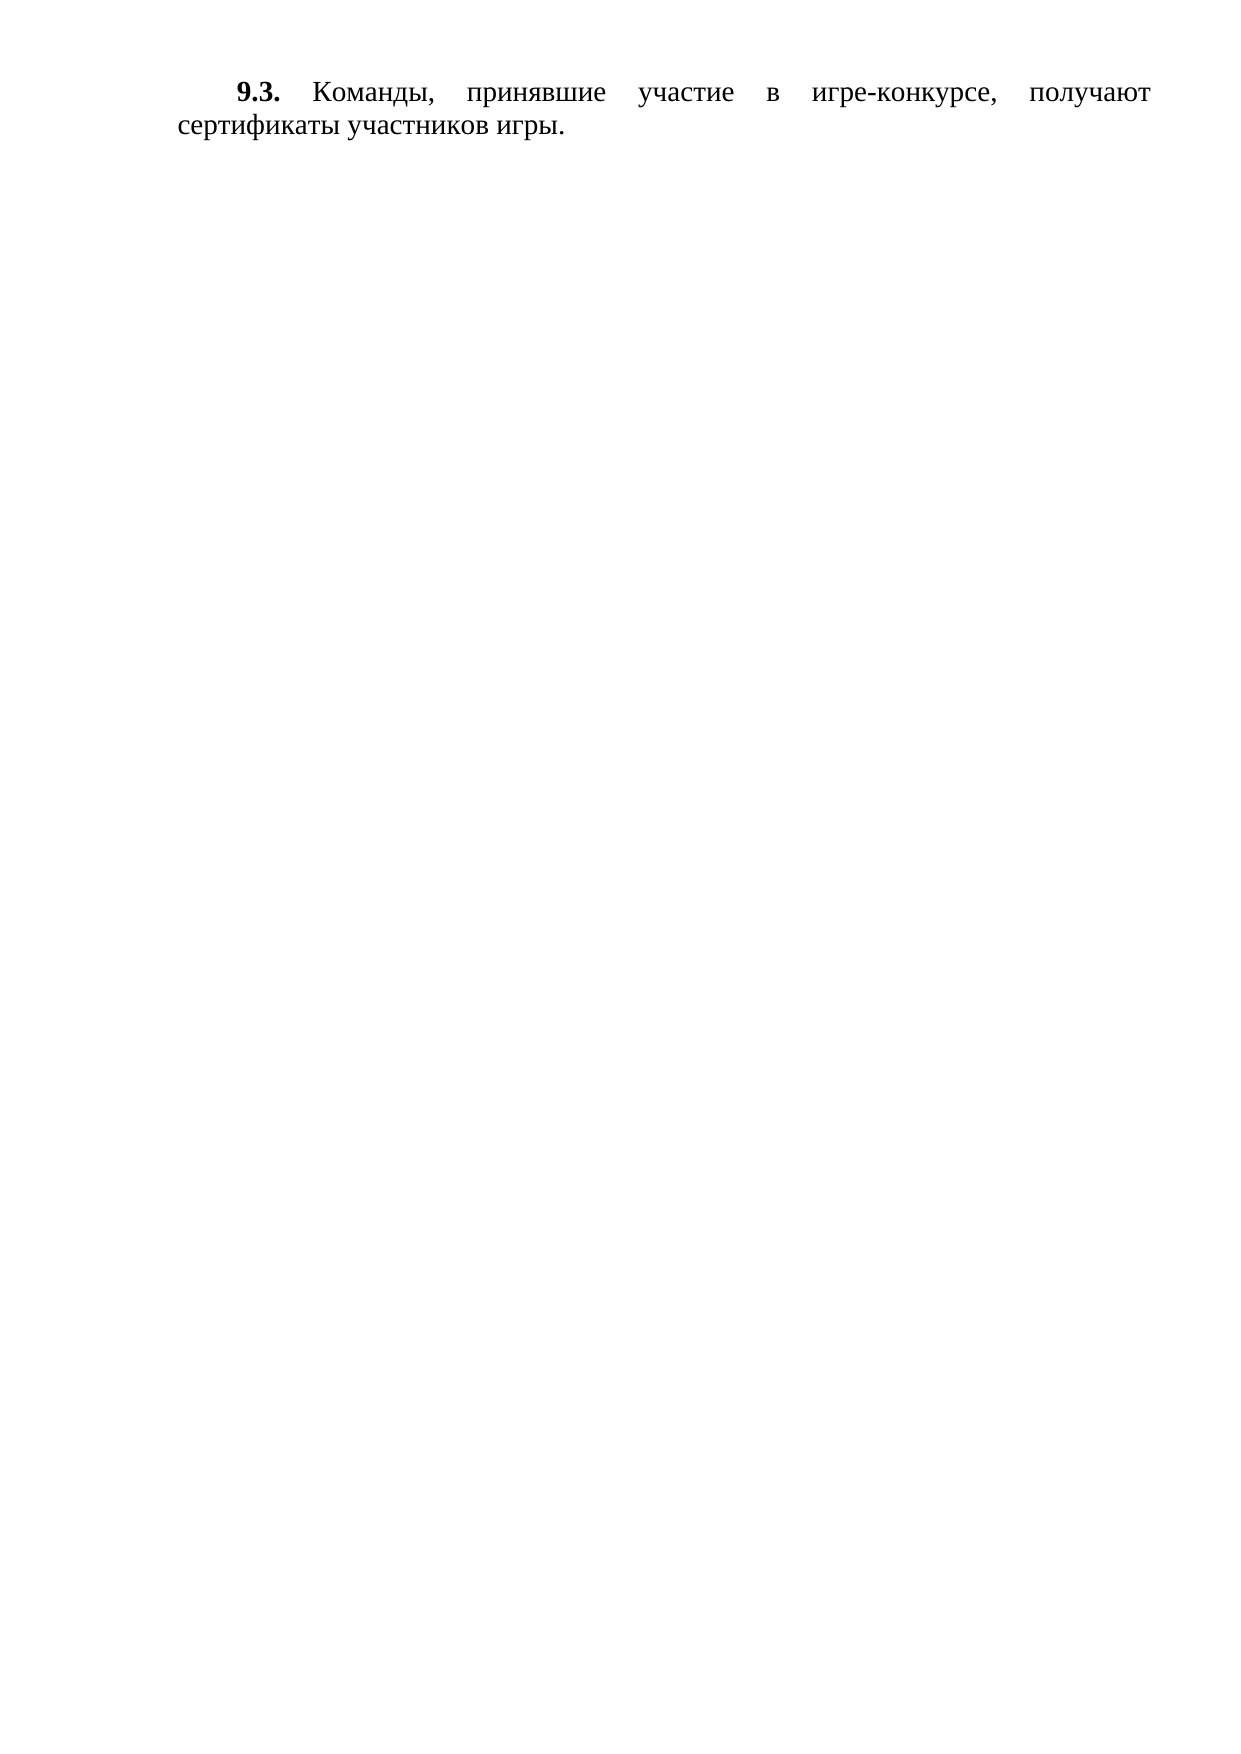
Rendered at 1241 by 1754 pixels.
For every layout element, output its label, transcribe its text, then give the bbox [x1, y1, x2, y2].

text 9.3. Команды, принявшие участие в игре-конкурсе, получают сертификаты участников игры. [177, 74, 1152, 141]
